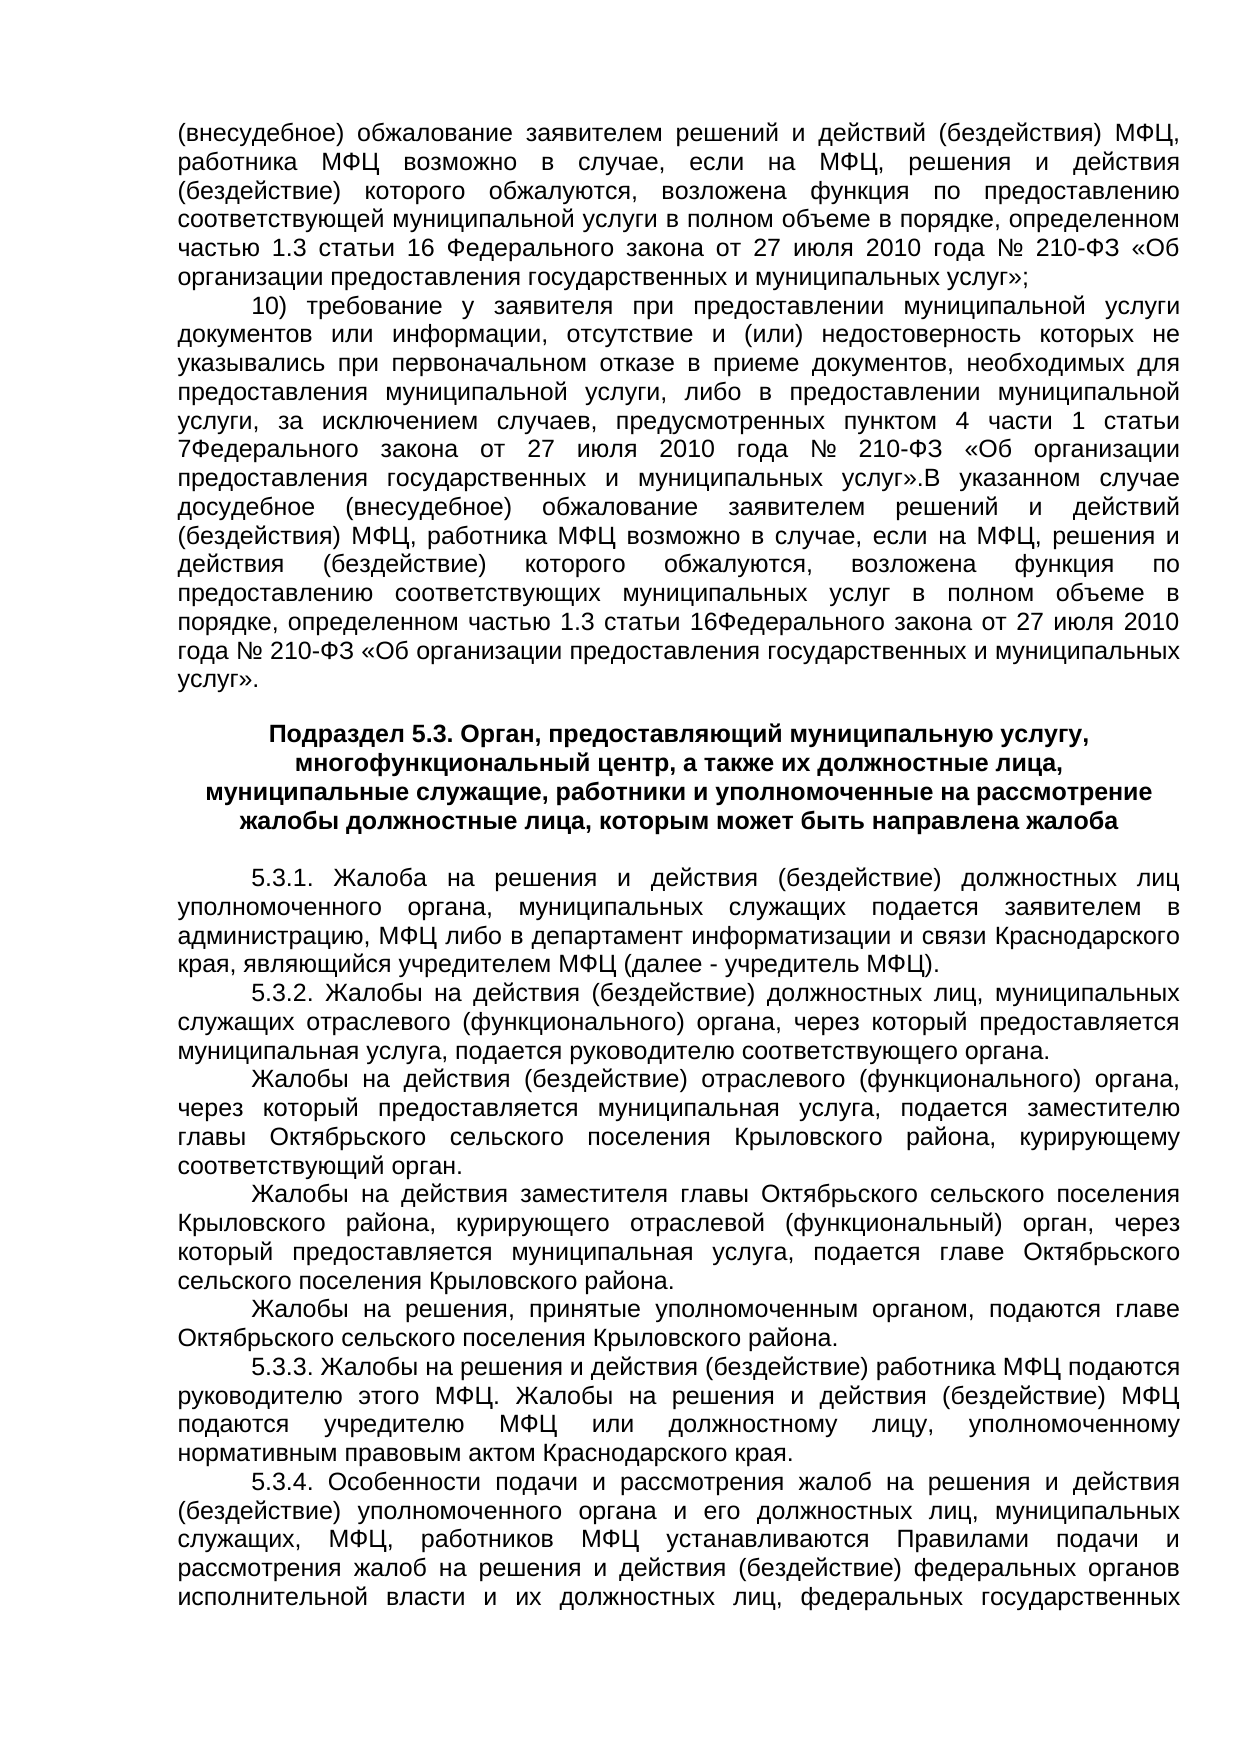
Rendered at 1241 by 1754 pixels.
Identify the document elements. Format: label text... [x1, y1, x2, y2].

text Подраздел 5.3. Орган, предоставляющий муниципальную услугу, [177, 719, 1181, 748]
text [177, 1467, 1181, 1611]
text Жалобы на решения, принятые уполномоченным органом, подаются главе Октябрьского сельского поселения Крыловского района. [177, 1294, 1181, 1352]
text Жалобы на действия заместителя главы Октябрьского сельского поселения Крыловского района, курирующего отраслевой (функциональный) орган, через который предоставляется муниципальная услуга, подается главе Октябрьского сельского поселения Крыловского района. [177, 1179, 1181, 1294]
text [177, 118, 1181, 291]
text Жалобы на действия (бездействие) отраслевого (функционального) органа, через который предоставляется муниципальная услуга, подается заместителю главы Октябрьского сельского поселения Крыловского района, курирующему соответствующий орган. [177, 1064, 1181, 1179]
text 5.3.1. Жалоба на решения и действия (бездействие) должностных лиц уполномоченного органа, муниципальных служащих подается заявителем в администрацию, МФЦ либо в департамент информатизации и связи Краснодарского края, являющийся учредителем МФЦ (далее - учредитель МФЦ). [177, 863, 1181, 978]
text 5.3.2. Жалобы на действия (бездействие) должностных лиц, муниципальных служащих отраслевого (функционального) органа, через который предоставляется муниципальная услуга, подается руководителю соответствующего органа. [177, 978, 1181, 1064]
text 5.3.3. Жалобы на решения и действия (бездействие) работника МФЦ подаются руководителю этого МФЦ. Жалобы на решения и действия (бездействие) МФЦ подаются учредителю МФЦ или должностному лицу, уполномоченному нормативным правовым актом Краснодарского края. [177, 1352, 1181, 1467]
text 10) требование у заявителя при предоставлении муниципальной услуги документов или информации, отсутствие и (или) недостоверность которых не указывались при первоначальном отказе в приеме документов, необходимых для предоставления муниципальной услуги, либо в предоставлении муниципальной услуги, за исключением случаев, предусмотренных пунктом 4 части 1 статьи 7Федерального закона от 27 июля 2010 года № 210-ФЗ «Об организации предоставления государственных и муниципальных услуг».В указанном случае досудебное (внесудебное) обжалование заявителем решений и действий (бездействия) МФЦ, работника МФЦ возможно в случае, если на МФЦ, решения и действия (бездействие) которого обжалуются, возложена функция по предоставлению соответствующих муниципальных услуг в полном объеме в порядке, определенном частью 1.3 статьи 16Федерального закона от 27 июля 2010 года № 210-ФЗ «Об организации предоставления государственных и муниципальных услуг». [177, 291, 1181, 693]
text муниципальные служащие, работники и уполномоченные на рассмотрение жалобы должностные лица, которым может быть направлена жалоба [177, 777, 1181, 834]
text многофункциональный центр, а также их должностные лица, [177, 748, 1181, 777]
